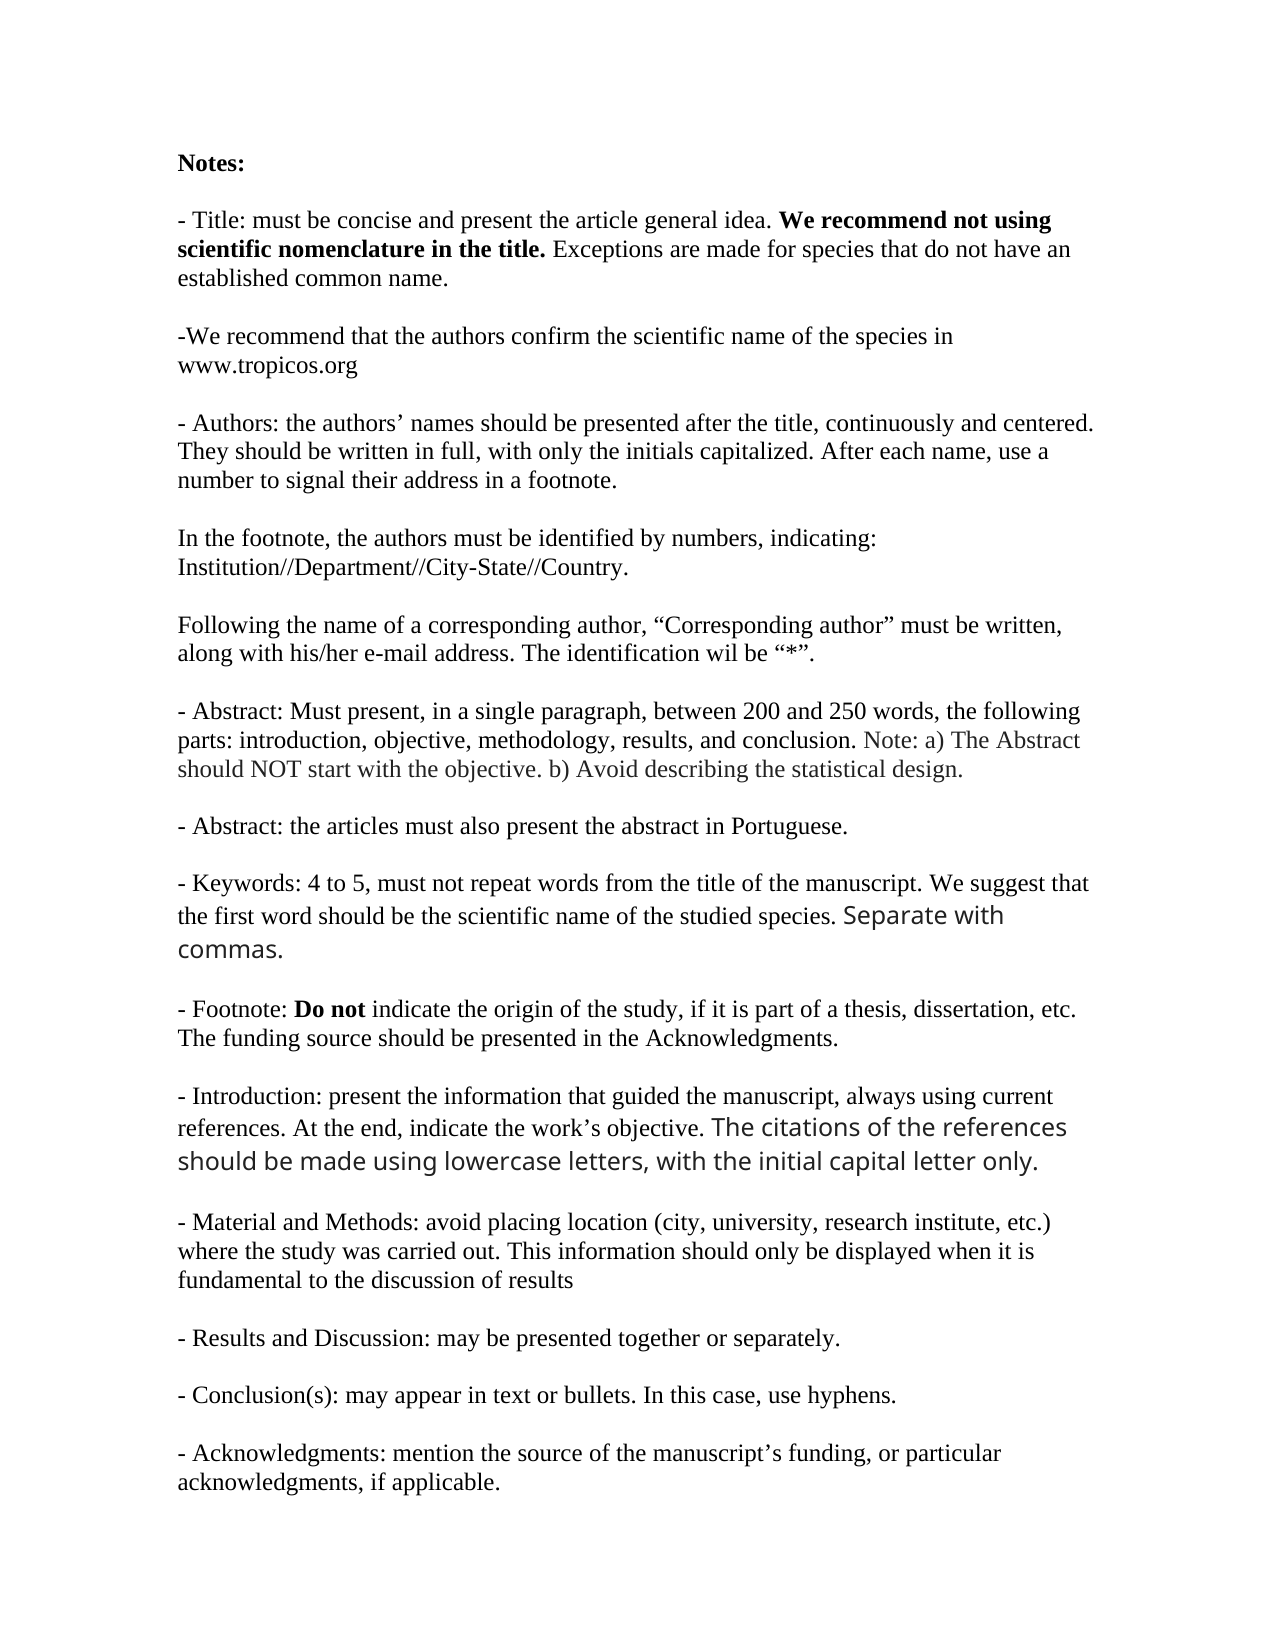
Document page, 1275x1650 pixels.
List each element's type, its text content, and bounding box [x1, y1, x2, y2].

text - Authors: the authors’ names should be presented after the title, continuously and centered. They should be written in full, with only the initials capitalized. After each name, use a number to signal their address in a footnote. [177, 408, 1098, 494]
text Notes: [177, 148, 1098, 176]
text - Footnote: Do not indicate the origin of the study, if it is part of a thesis, dissertation, etc. The funding source should be presented in the Acknowledgments. [177, 994, 1098, 1052]
text - Keywords: 4 to 5, must not repeat words from the title of the manuscript. We suggest that the first word should be the scientific name of the studied species. Separate with commas. [177, 868, 1098, 965]
text - Introduction: present the information that guided the manuscript, always using current references. At the end, indicate the work’s objective. The citations of the references should be made using lowercase letters, with the initial capital letter only. [177, 1081, 1098, 1178]
text - Abstract: the articles must also present the abstract in Portuguese. [177, 811, 1098, 840]
text - Conclusion(s): may appear in text or bullets. In this case, use hyphens. [177, 1381, 1098, 1409]
text Following the name of a corresponding author, “Corresponding author” must be written, along with his/her e-mail address. The identification wil be “*”. [177, 610, 1098, 667]
text - Acknowledgments: mention the source of the manuscript’s funding, or particular acknowledgments, if applicable. [177, 1438, 1098, 1496]
text - Title: must be concise and present the article general idea. We recommend not using scientific nomenclature in the title. Exceptions are made for species that do not have an established common name. [177, 206, 1098, 292]
text - Material and Methods: avoid placing location (city, university, research institute, etc.) where the study was carried out. This information should only be displayed when it is fundamental to the discussion of results [177, 1207, 1098, 1293]
text - Results and Discussion: may be presented together or separately. [177, 1323, 1098, 1351]
text - Abstract: Must present, in a single paragraph, between 200 and 250 words, the following parts: introduction, objective, methodology, results, and conclusion. Note: a) The Abstract should NOT start with the objective. b) Avoid describing the statistical design. [177, 696, 1098, 783]
text -We recommend that the authors confirm the scientific name of the species in www.tropicos.org [177, 321, 1098, 378]
text In the footnote, the authors must be identified by numbers, indicating: Institution//Department//City-State//Country. [177, 523, 1098, 581]
